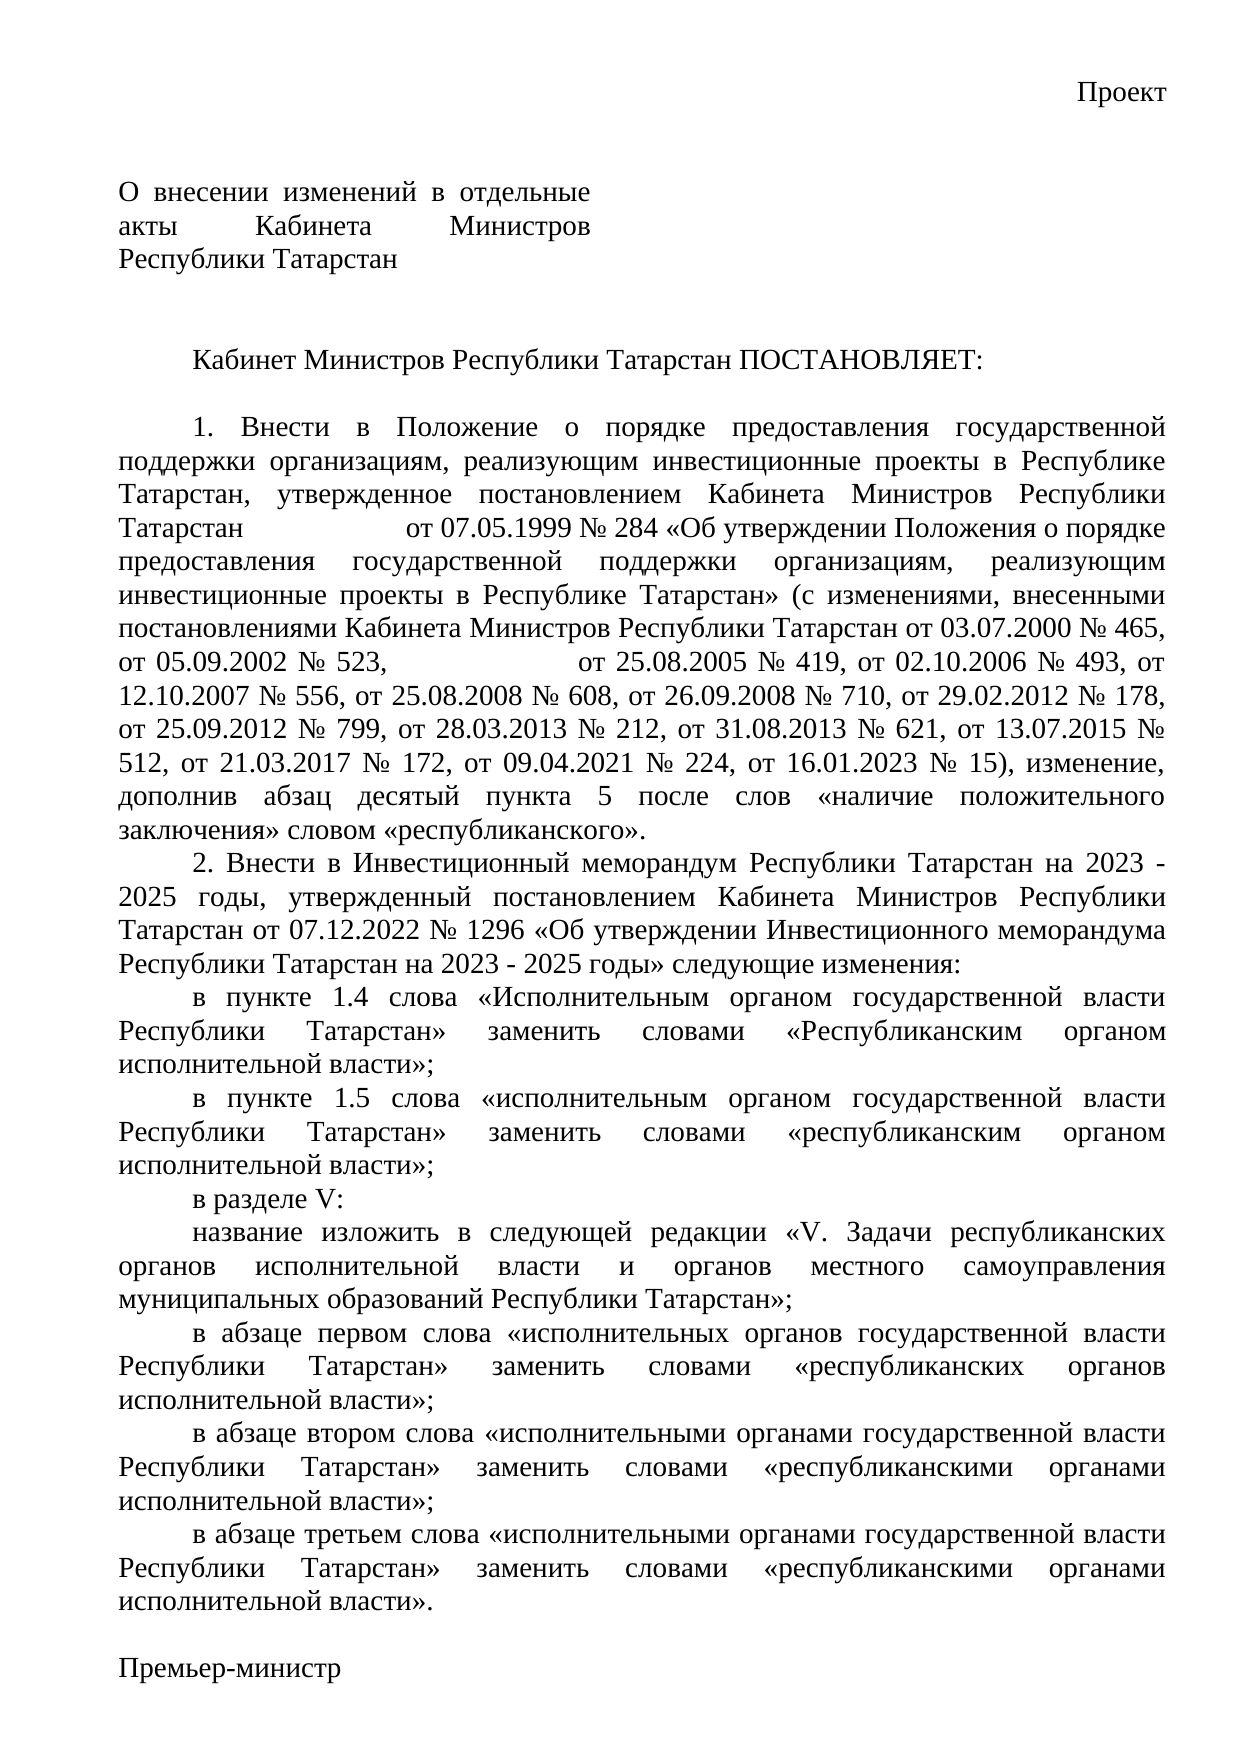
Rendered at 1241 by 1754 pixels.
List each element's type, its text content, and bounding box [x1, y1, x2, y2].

text Кабинет Министров Республики Татарстан ПОСТАНОВЛЯЕТ: [118, 342, 1167, 376]
text в разделе V: [118, 1181, 1167, 1214]
text в пункте 1.5 слова «исполнительным органом государственной власти Республики Татарстан» заменить словами «республиканским органом исполнительной власти»; [118, 1080, 1167, 1181]
title О внесении изменений в отдельные акты Кабинета Министров Республики Татарстан [118, 174, 591, 275]
text в пункте 1.4 слова «Исполнительным органом государственной власти Республики Татарстан» заменить словами «Республиканским органом исполнительной власти»; [118, 979, 1167, 1080]
title Проект [118, 74, 1167, 107]
text в абзаце первом слова «исполнительных органов государственной власти Республики Татарстан» заменить словами «республиканских органов исполнительной власти»; [118, 1315, 1167, 1416]
text 2. Внести в Инвестиционный меморандум Республики Татарстан на 2023 -2025 годы, утвержденный постановлением Кабинета Министров Республики Татарстан от 07.12.2022 № 1296 «Об утверждении Инвестиционного меморандума Республики Татарстан на 2023 - 2025 годы» следующие изменения: [118, 845, 1167, 979]
text название изложить в следующей редакции «V. Задачи республиканских органов исполнительной власти и органов местного самоуправления муниципальных образований Республики Татарстан»; [118, 1214, 1167, 1315]
text в абзаце втором слова «исполнительными органами государственной власти Республики Татарстан» заменить словами «республиканскими органами исполнительной власти»; [118, 1416, 1167, 1516]
text в абзаце третьем слова «исполнительными органами государственной власти Республики Татарстан» заменить словами «республиканскими органами исполнительной власти». [118, 1516, 1167, 1617]
text 1. Внести в Положение о порядке предоставления государственной поддержки организациям, реализующим инвестиционные проекты в Республике Татарстан, утвержденное постановлением Кабинета Министров Республики Татарстан от 07.05.1999 № 284 «Об утверждении Положения о порядке предоставления государственной поддержки организациям, реализующим инвестиционные проекты в Республике Татарстан» (с изменениями, внесенными постановлениями Кабинета Министров Республики Татарстан от 03.07.2000 № 465, от 05.09.2002 № 523, от 25.08.2005 № 419, от 02.10.2006 № 493, от 12.10.2007 № 556, от 25.08.2008 № 608, от 26.09.2008 № 710, от 29.02.2012 № 178, от 25.09.2012 № 799, от 28.03.2013 № 212, от 31.08.2013 № 621, от 13.07.2015 № 512, от 21.03.2017 № 172, от 09.04.2021 № 224, от 16.01.2023 № 15), изменение, дополнив абзац десятый пункта 5 после слов «наличие положительного заключения» словом «республиканского». [118, 409, 1167, 845]
text Премьер-министр [118, 1650, 1167, 1684]
